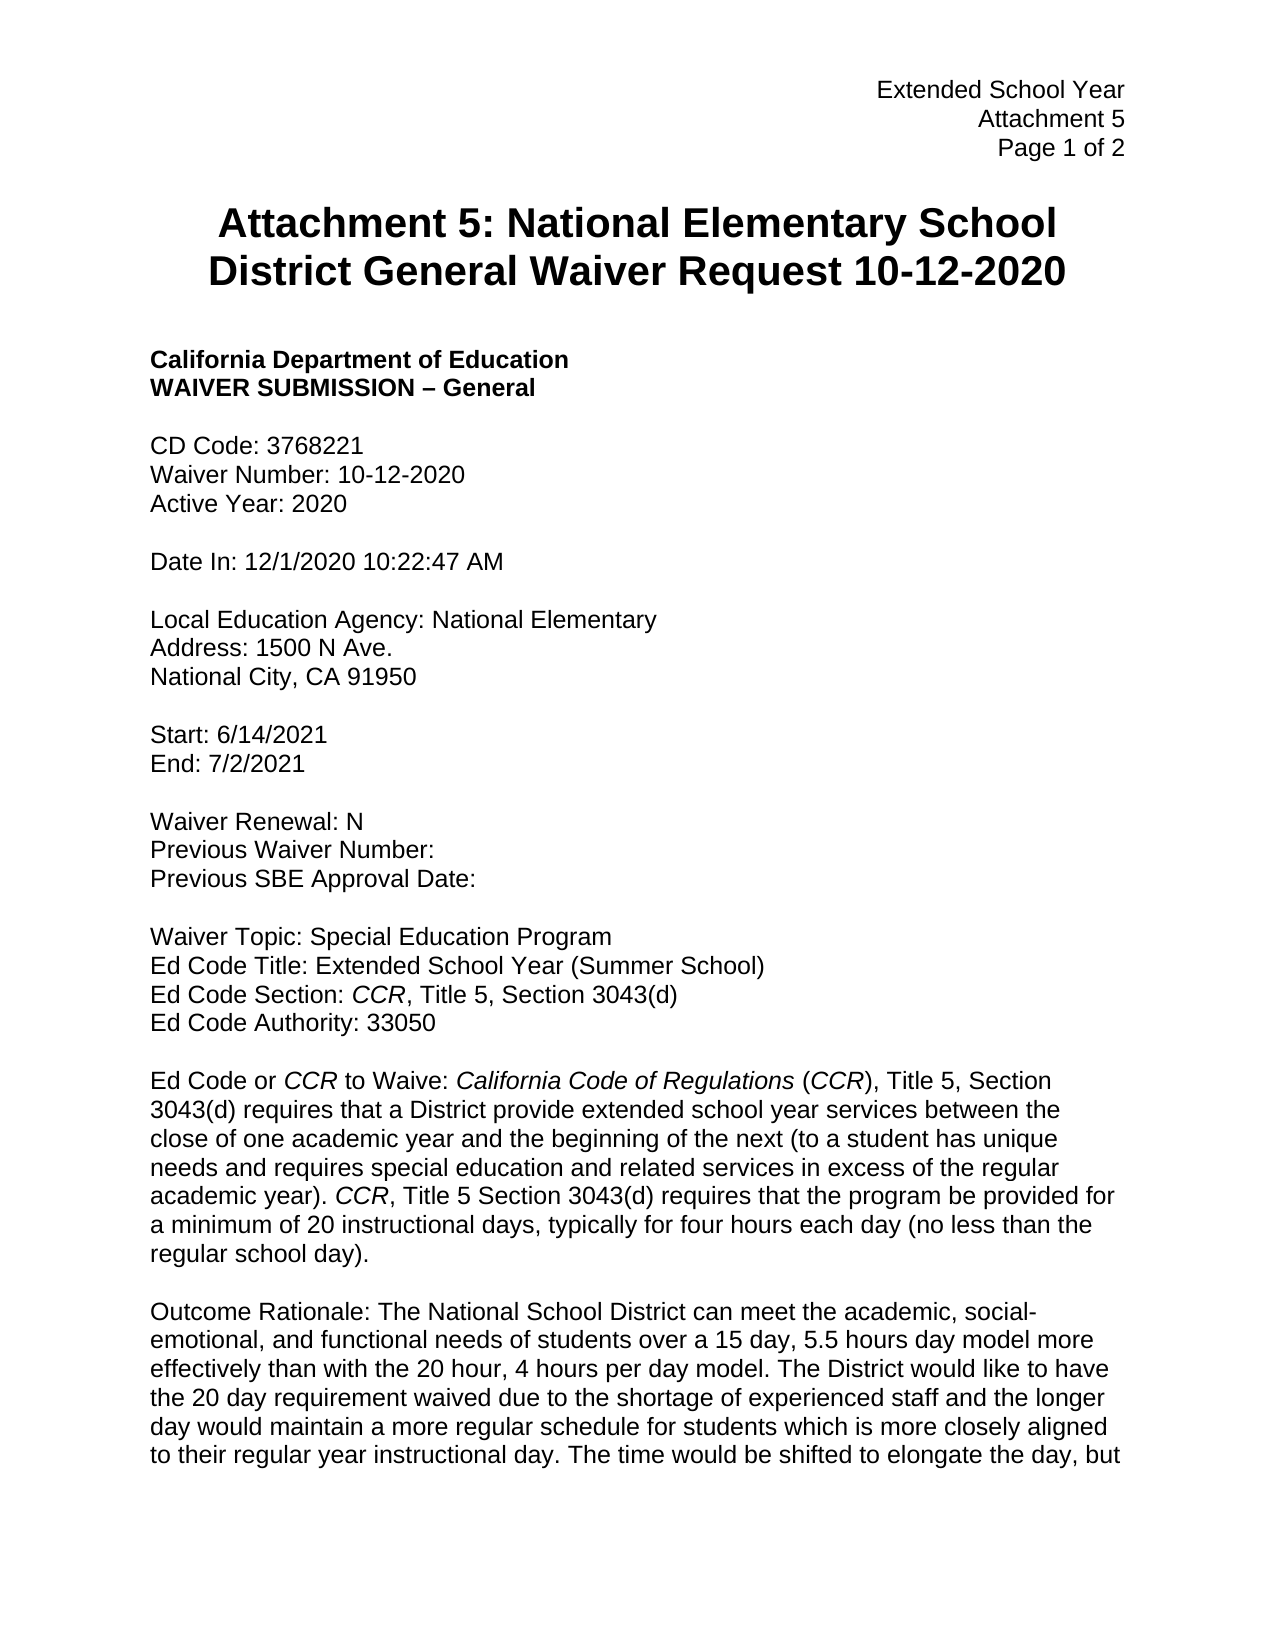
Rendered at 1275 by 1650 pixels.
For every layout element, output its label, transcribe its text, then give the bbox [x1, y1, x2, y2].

text Ed Code or CCR to Waive: California Code of Regulations (CCR), Title 5, Section 3043(d) requires that a District provide extended school year services between the close of one academic year and the beginning of the next (to a student has unique needs and requires special education and related services in excess of the regular academic year). CCR, Title 5 Section 3043(d) requires that the program be provided for a minimum of 20 instructional days, typically for four hours each day (no less than the regular school day). [150, 1066, 1125, 1267]
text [150, 1297, 1125, 1469]
text Previous SBE Approval Date: [150, 864, 1125, 893]
text Waiver Number: 10-12-2020 [150, 460, 1125, 489]
text Active Year: 2020 [150, 489, 1125, 517]
text Ed Code Section: CCR, Title 5, Section 3043(d) [150, 979, 1125, 1008]
text California Department of Education [150, 344, 1125, 373]
text Ed Code Title: Extended School Year (Summer School) [150, 951, 1125, 979]
text CD Code: 3768221 [150, 431, 1125, 460]
text National City, CA 91950 [150, 662, 1125, 691]
text Ed Code Authority: 33050 [150, 1008, 1125, 1037]
text Previous Waiver Number: [150, 835, 1125, 864]
text Local Education Agency: National Elementary [150, 604, 1125, 633]
text End: 7/2/2021 [150, 749, 1125, 777]
text Waiver Topic: Special Education Program [150, 922, 1125, 951]
text Date In: 12/1/2020 10:22:47 AM [150, 547, 1125, 575]
text WAIVER SUBMISSION – General [150, 373, 1125, 402]
text Start: 6/14/2021 [150, 720, 1125, 749]
text Address: 1500 N Ave. [150, 633, 1125, 662]
text Waiver Renewal: N [150, 807, 1125, 835]
subtitle Attachment 5: National Elementary School District General Waiver Request 10-12-2020 [150, 199, 1125, 294]
